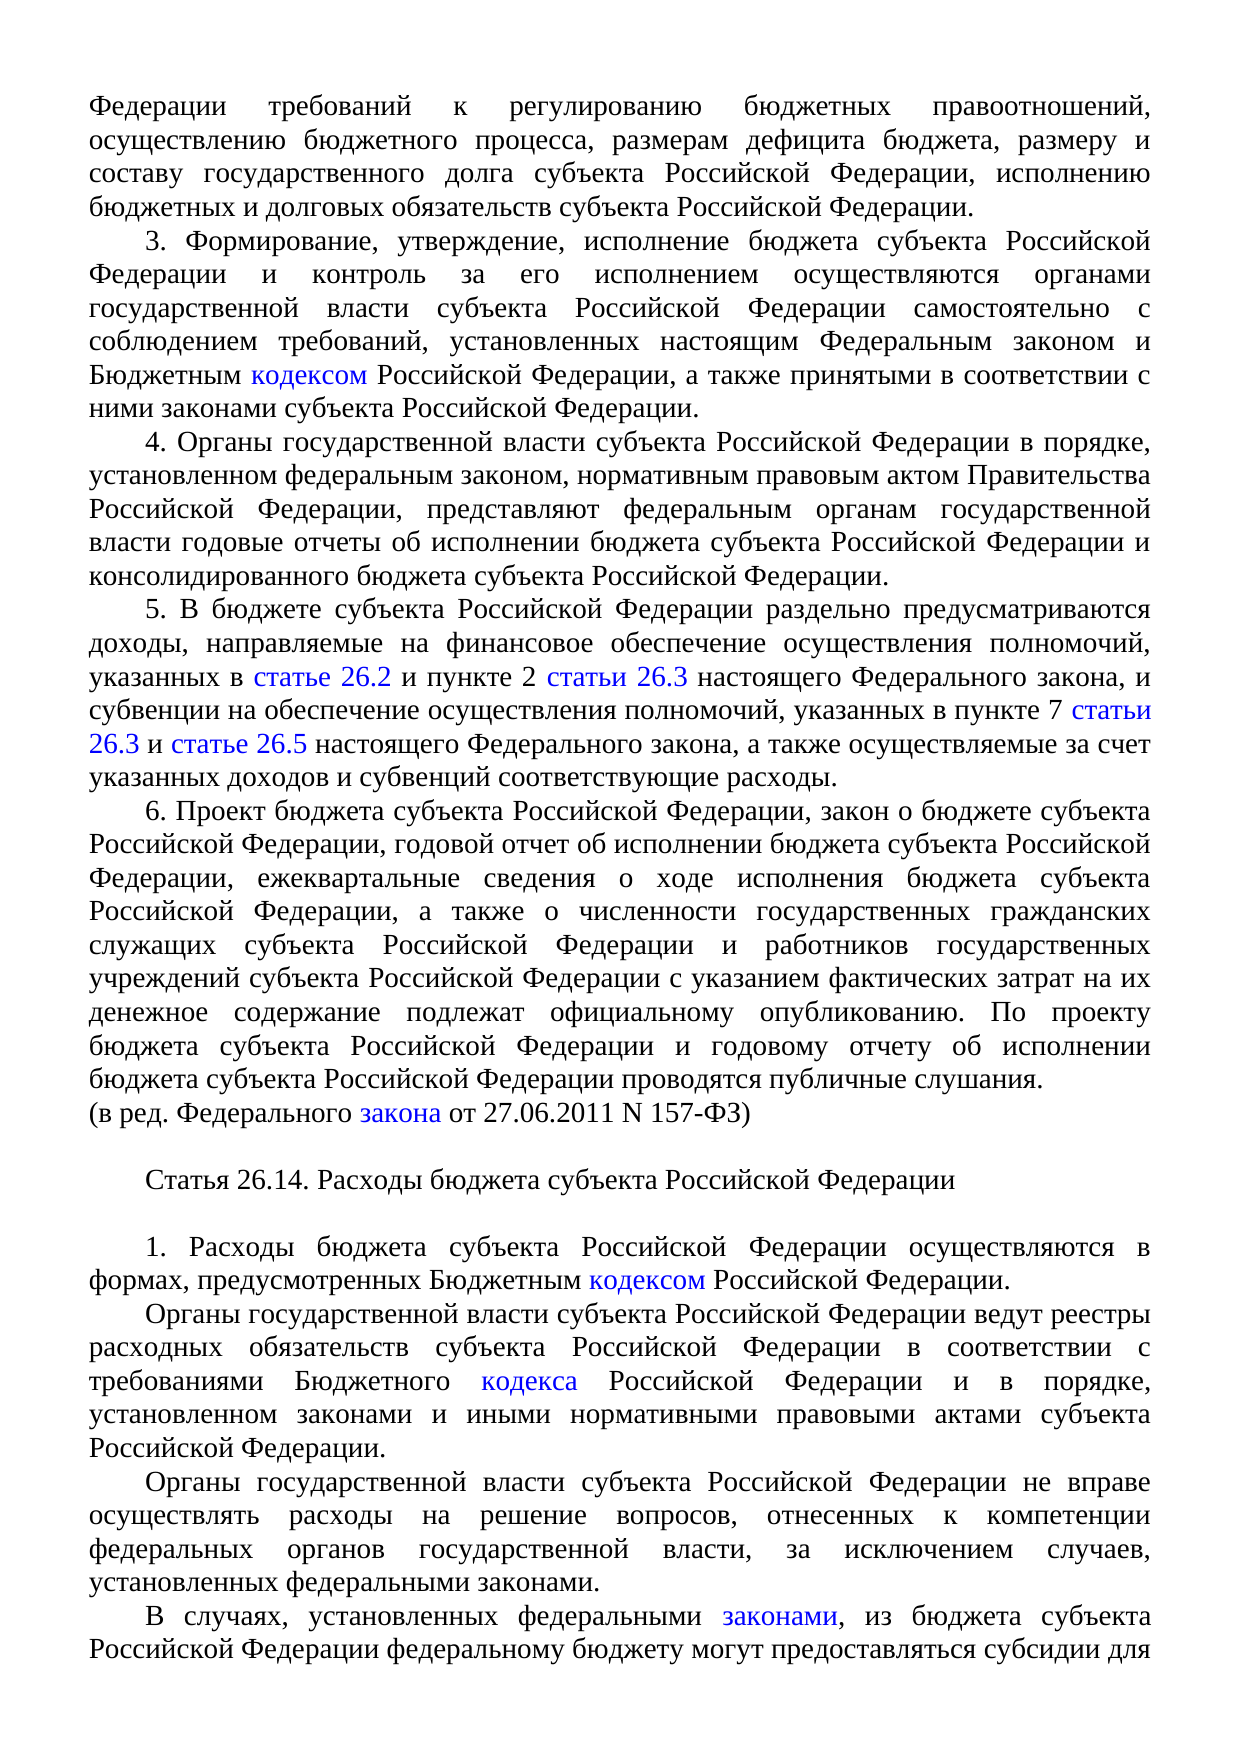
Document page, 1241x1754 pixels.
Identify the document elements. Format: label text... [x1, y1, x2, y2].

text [88, 88, 1152, 223]
text 5. В бюджете субъекта Российской Федерации раздельно предусматриваются доходы, направляемые на финансовое обеспечение осуществления полномочий, указанных в статье 26.2 и пункте 2 статьи 26.3 настоящего Федерального закона, и субвенции на обеспечение осуществления полномочий, указанных в пункте 7 статьи 26.3 и статье 26.5 настоящего Федерального закона, а также осуществляемые за счет указанных доходов и субвенций соответствующие расходы. [88, 592, 1152, 793]
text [88, 1598, 1152, 1665]
text Статья 26.14. Расходы бюджета субъекта Российской Федерации [88, 1162, 1152, 1195]
text (в ред. Федерального закона от 27.06.2011 N 157-ФЗ) [88, 1095, 1152, 1128]
text 4. Органы государственной власти субъекта Российской Федерации в порядке, установленном федеральным законом, нормативным правовым актом Правительства Российской Федерации, представляют федеральным органам государственной власти годовые отчеты об исполнении бюджета субъекта Российской Федерации и консолидированного бюджета субъекта Российской Федерации. [88, 424, 1152, 592]
text 3. Формирование, утверждение, исполнение бюджета субъекта Российской Федерации и контроль за его исполнением осуществляются органами государственной власти субъекта Российской Федерации самостоятельно с соблюдением требований, установленных настоящим Федеральным законом и Бюджетным кодексом Российской Федерации, а также принятыми в соответствии с ними законами субъекта Российской Федерации. [88, 223, 1152, 424]
text 6. Проект бюджета субъекта Российской Федерации, закон о бюджете субъекта Российской Федерации, годовой отчет об исполнении бюджета субъекта Российской Федерации, ежеквартальные сведения о ходе исполнения бюджета субъекта Российской Федерации, а также о численности государственных гражданских служащих субъекта Российской Федерации и работников государственных учреждений субъекта Российской Федерации с указанием фактических затрат на их денежное содержание подлежат официальному опубликованию. По проекту бюджета субъекта Российской Федерации и годовому отчету об исполнении бюджета субъекта Российской Федерации проводятся публичные слушания. [88, 793, 1152, 1095]
text 1. Расходы бюджета субъекта Российской Федерации осуществляются в формах, предусмотренных Бюджетным кодексом Российской Федерации. [88, 1229, 1152, 1296]
text Органы государственной власти субъекта Российской Федерации ведут реестры расходных обязательств субъекта Российской Федерации в соответствии с требованиями Бюджетного кодекса Российской Федерации и в порядке, установленном законами и иными нормативными правовыми актами субъекта Российской Федерации. [88, 1296, 1152, 1464]
text Органы государственной власти субъекта Российской Федерации не вправе осуществлять расходы на решение вопросов, отнесенных к компетенции федеральных органов государственной власти, за исключением случаев, установленных федеральными законами. [88, 1464, 1152, 1598]
